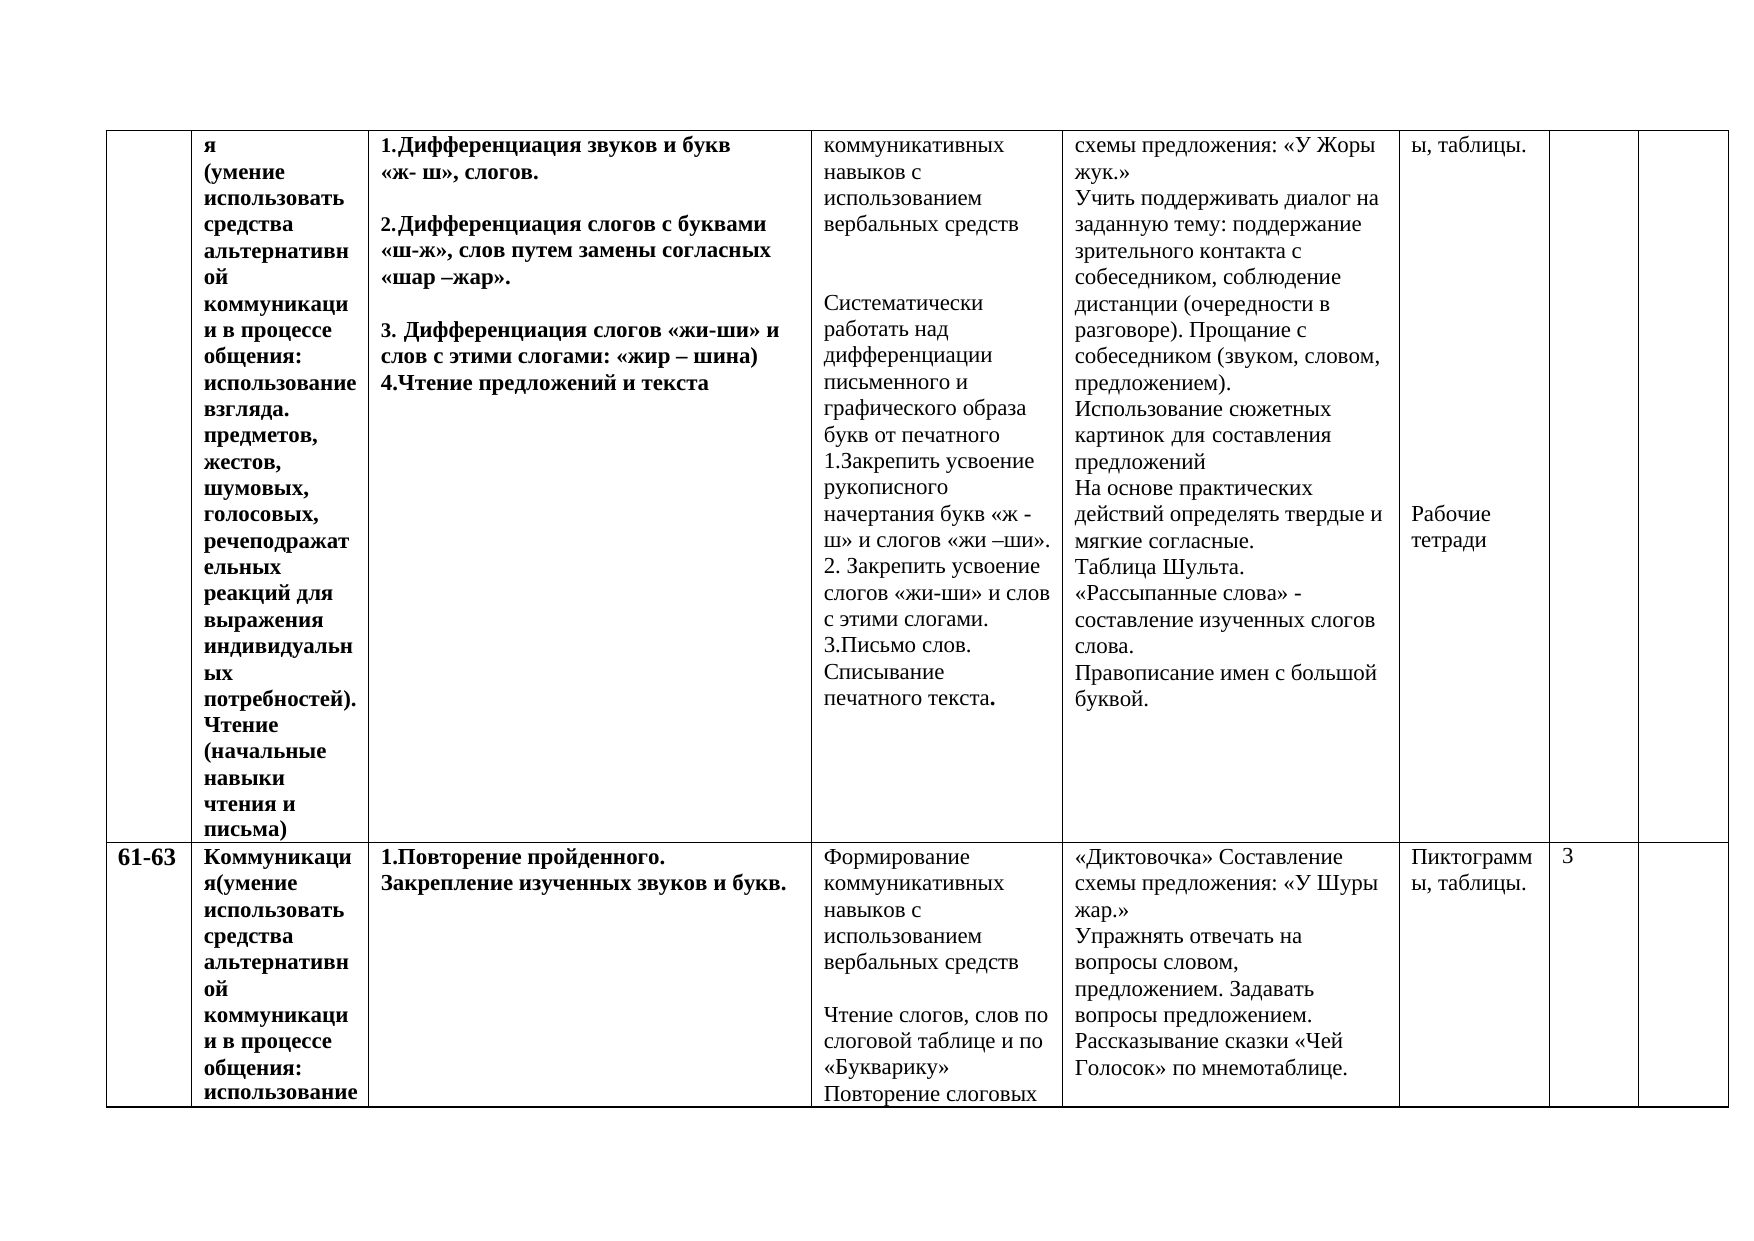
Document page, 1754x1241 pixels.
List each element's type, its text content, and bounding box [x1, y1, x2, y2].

table_cell Формирование коммуникативных навыков с использованием вербальных средств Чтение слогов, слов по слоговой таблице и по «Букварику» Повторение слоговых [812, 843, 1062, 1106]
table_header Дифференциация звуков и букв «ж- ш», слогов. Дифференциация слогов с буквами «ш-ж», слов путем замены согласных «шар –жар». Дифференциация слогов «жи-ши» и слов с этими слогами: «жир – шина) 4.Чтение предложений и текста [369, 131, 811, 842]
table_header [107, 131, 191, 842]
table_cell 1.Повторение пройденного. Закрепление изученных звуков и букв. [369, 843, 811, 1106]
table_cell [1639, 843, 1728, 1106]
table_cell Пиктограмм ы, таблицы. [1400, 843, 1549, 1106]
table_cell «Диктовочка» Составление схемы предложения: «У Шуры жар.» Упражнять отвечать на вопросы словом, предложением. Задавать вопросы предложением. Рассказывание сказки «Чей Голосок» по мнемотаблице. [1063, 843, 1399, 1106]
table_header схемы предложения: «У Жоры жук.» Учить поддерживать диалог на заданную тему: поддержание зрительного контакта с собеседником, соблюдение дистанции (очередности в разговоре). Прощание с собеседником (звуком, словом, предложением). Использование сюжетных картинок для составления предложений На основе практических действий определять твердые и мягкие согласные. Таблица Шульта. «Рассыпанные слова» - составление изученных слогов слова. Правописание имен с большой буквой. [1063, 131, 1399, 842]
table_header [1639, 131, 1728, 842]
table_cell Коммуникаци я(умение использовать средства альтернативн ой коммуникаци и в процессе общения: использование [192, 843, 368, 1106]
table_cell 3 [1550, 843, 1638, 1106]
table_cell 61-63 [107, 843, 191, 1106]
table_header ы, таблицы. Рабочие тетради [1400, 131, 1549, 842]
table_header коммуникативных навыков с использованием вербальных средств Систематически работать над дифференциации письменного и графического образа букв от печатного 1.Закрепить усвоение рукописного начертания букв «ж - ш» и слогов «жи –ши». 2. Закрепить усвоение слогов «жи-ши» и слов с этими слогами. 3.Письмо слов. Списывание печатного текста. [812, 131, 1062, 842]
table_header я (умение использовать средства альтернативн ой коммуникаци и в процессе общения: использование взгляда. предметов, жестов, шумовых, голосовых, речеподражат ельных реакций для выражения индивидуальн ых потребностей). Чтение (начальные навыки чтения и письма) [192, 131, 368, 842]
table_header [1550, 131, 1638, 842]
